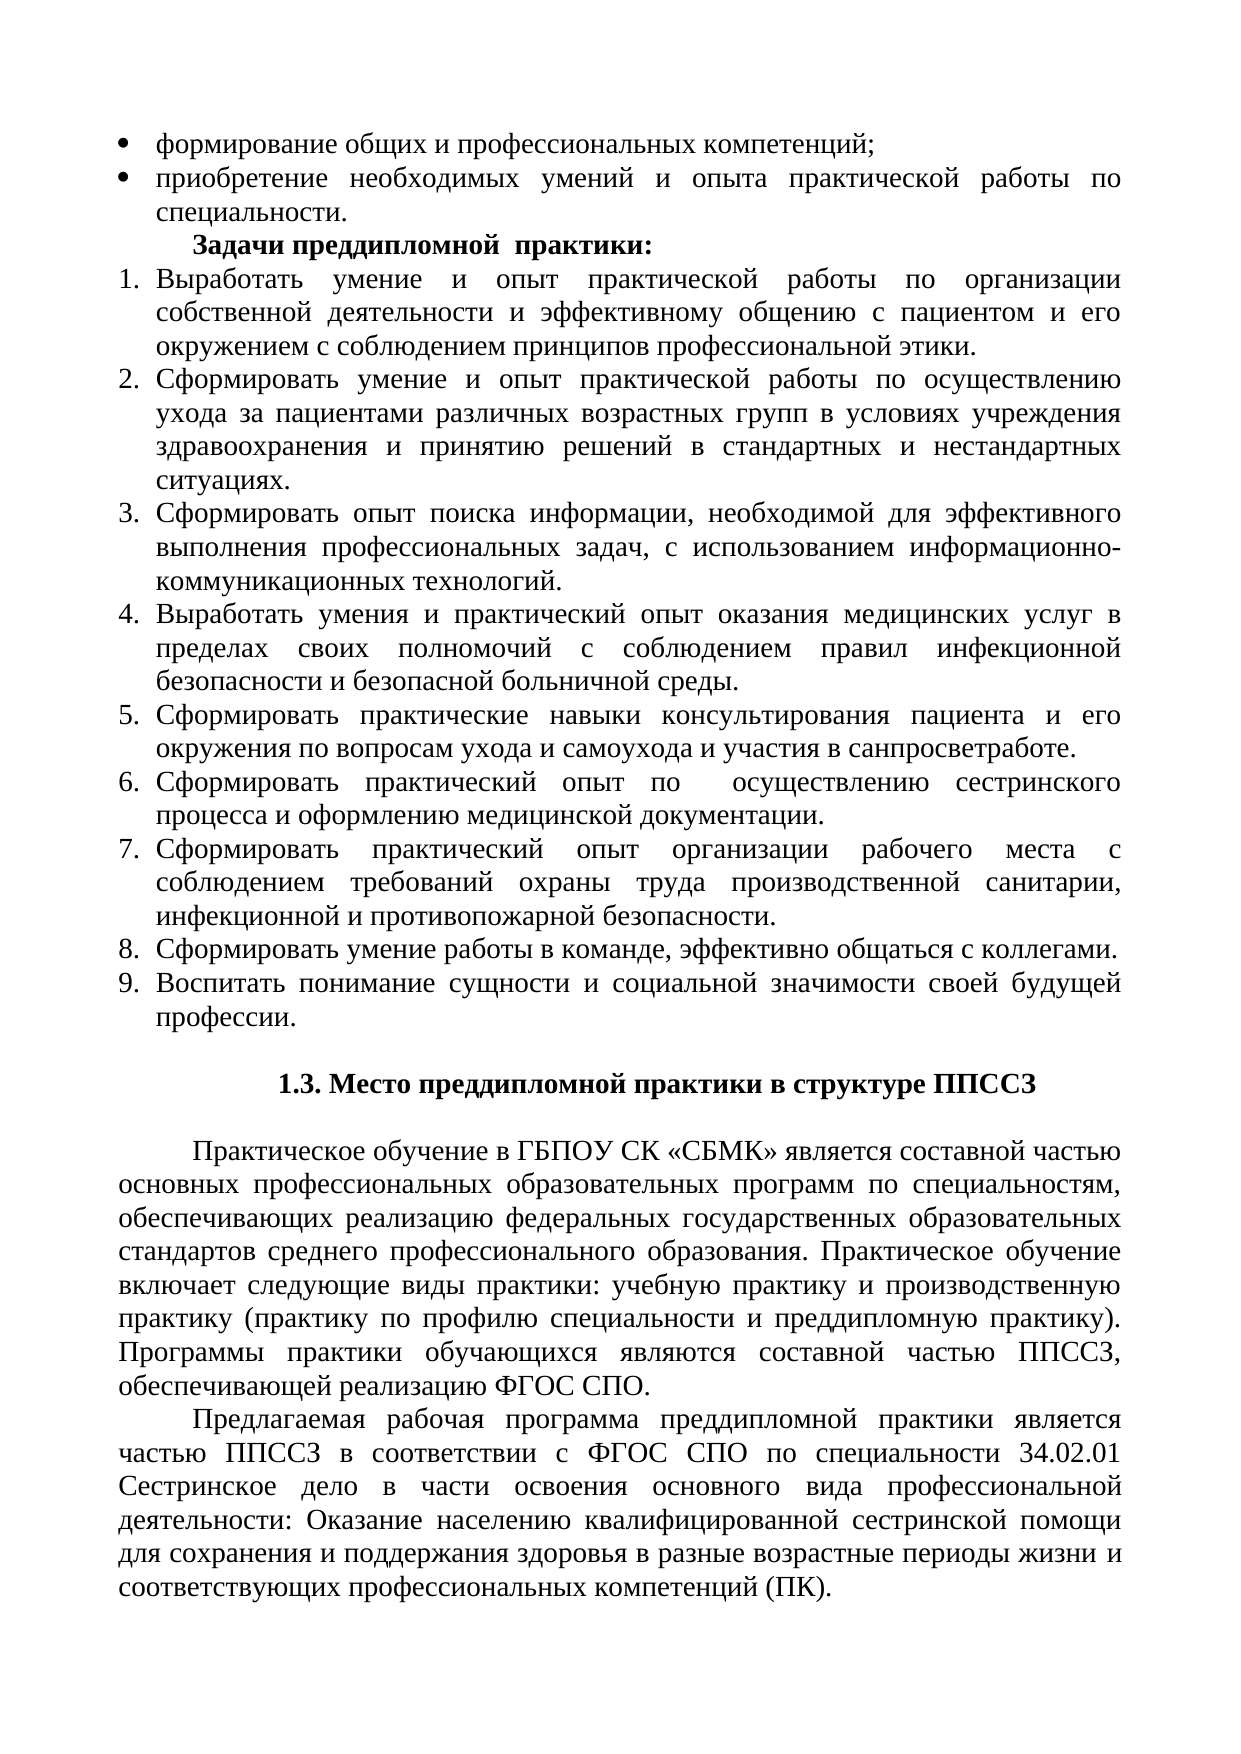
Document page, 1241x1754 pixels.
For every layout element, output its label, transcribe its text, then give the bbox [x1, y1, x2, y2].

list Сформировать умение и опыт практической работы по осуществлению ухода за пациентами различных возрастных групп в условиях учреждения здравоохранения и принятию решений в стандартных и нестандартных ситуациях. [118, 361, 1122, 496]
text 1.3. Место преддипломной практики в структуре ППССЗ [118, 1066, 1122, 1099]
list Выработать умения и практический опыт оказания медицинских услуг в пределах своих полномочий с соблюдением правил инфекционной безопасности и безопасной больничной среды. [118, 596, 1122, 697]
text Практическое обучение в ГБПОУ СК «СБМК» является составной частью основных профессиональных образовательных программ по специальностям, обеспечивающих реализацию федеральных государственных образовательных стандартов среднего профессионального образования. Практическое обучение включает следующие виды практики: учебную практику и производственную практику (практику по профилю специальности и преддипломную практику). Программы практики обучающихся являются составной частью ППССЗ, обеспечивающей реализацию ФГОС СПО. [118, 1133, 1122, 1401]
list Сформировать опыт поиска информации, необходимой для эффективного выполнения профессиональных задач, с использованием информационно-коммуникационных технологий. [118, 496, 1122, 596]
text Предлагаемая рабочая программа преддипломной практики является частью ППССЗ в соответствии с ФГОС СПО по специальности 34.02.01 Сестринское дело в части освоения основного вида профессиональной деятельности: Оказание населению квалифицированной сестринской помощи для сохранения и поддержания здоровья в разные возрастные периоды жизни и соответствующих профессиональных компетенций (ПК). [118, 1401, 1122, 1602]
list приобретение необходимых умений и опыта практической работы по специальности. [118, 160, 1122, 227]
list Сформировать практический опыт по осуществлению сестринского процесса и оформлению медицинской документации. [118, 764, 1122, 831]
list Выработать умение и опыт практической работы по организации собственной деятельности и эффективному общению с пациентом и его окружением с соблюдением принципов профессиональной этики. [118, 261, 1122, 361]
list Сформировать практический опыт организации рабочего места с соблюдением требований охраны труда производственной санитарии, инфекционной и противопожарной безопасности. [118, 831, 1122, 932]
text Задачи преддипломной практики: [118, 227, 1122, 261]
list Воспитать понимание сущности и социальной значимости своей будущей профессии. [118, 965, 1122, 1032]
list Сформировать умение работы в команде, эффективно общаться с коллегами. [118, 932, 1122, 965]
list формирование общих и профессиональных компетенций; [118, 126, 1122, 160]
list Сформировать практические навыки консультирования пациента и его окружения по вопросам ухода и самоухода и участия в санпросветработе. [118, 697, 1122, 764]
